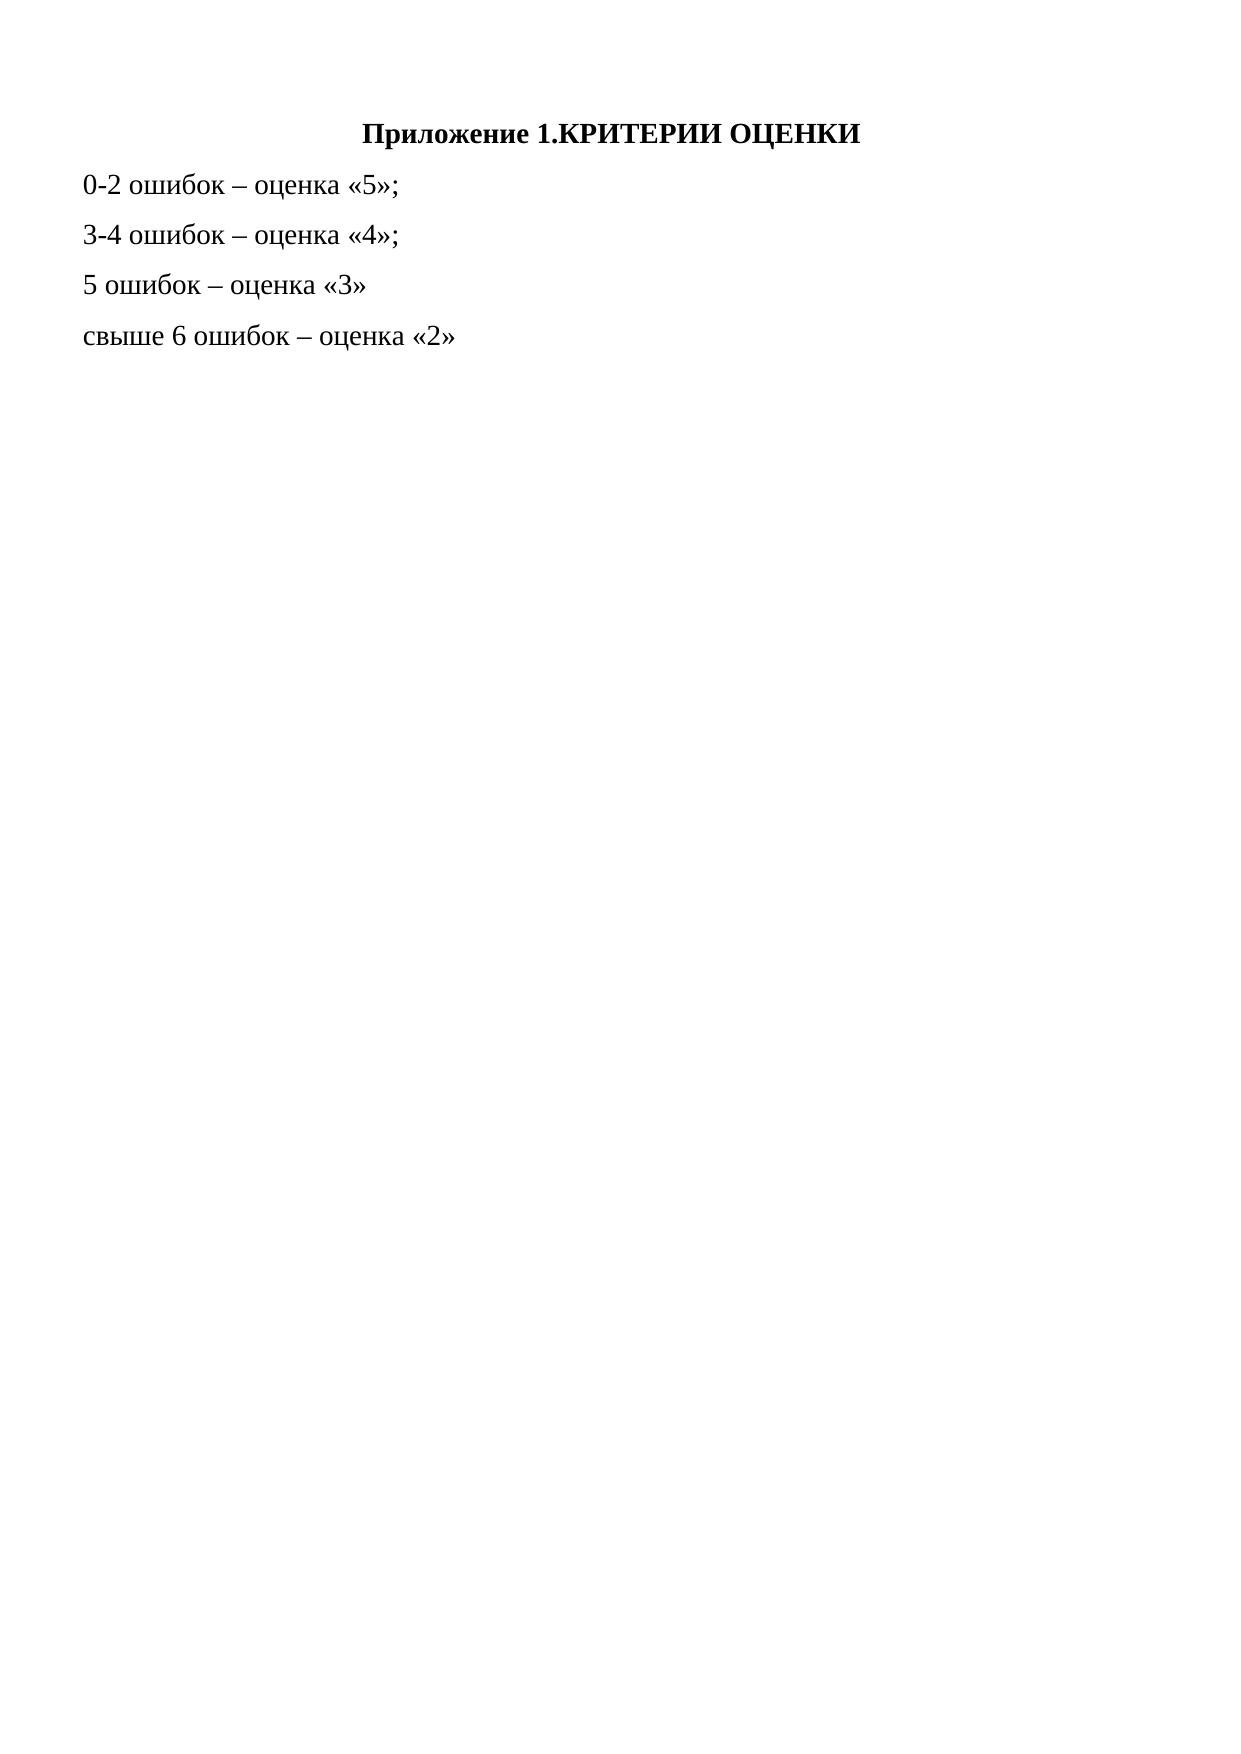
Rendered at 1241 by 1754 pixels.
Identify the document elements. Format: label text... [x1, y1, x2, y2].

text 3-4 ошибок – оценка «4»; [83, 217, 1140, 251]
text 0-2 ошибок – оценка «5»; [83, 167, 1140, 200]
text свыше 6 ошибок – оценка «2» [83, 318, 1140, 351]
text Приложение 1.КРИТЕРИИ ОЦЕНКИ [83, 117, 1140, 150]
text 5 ошибок – оценка «3» [83, 267, 1140, 301]
